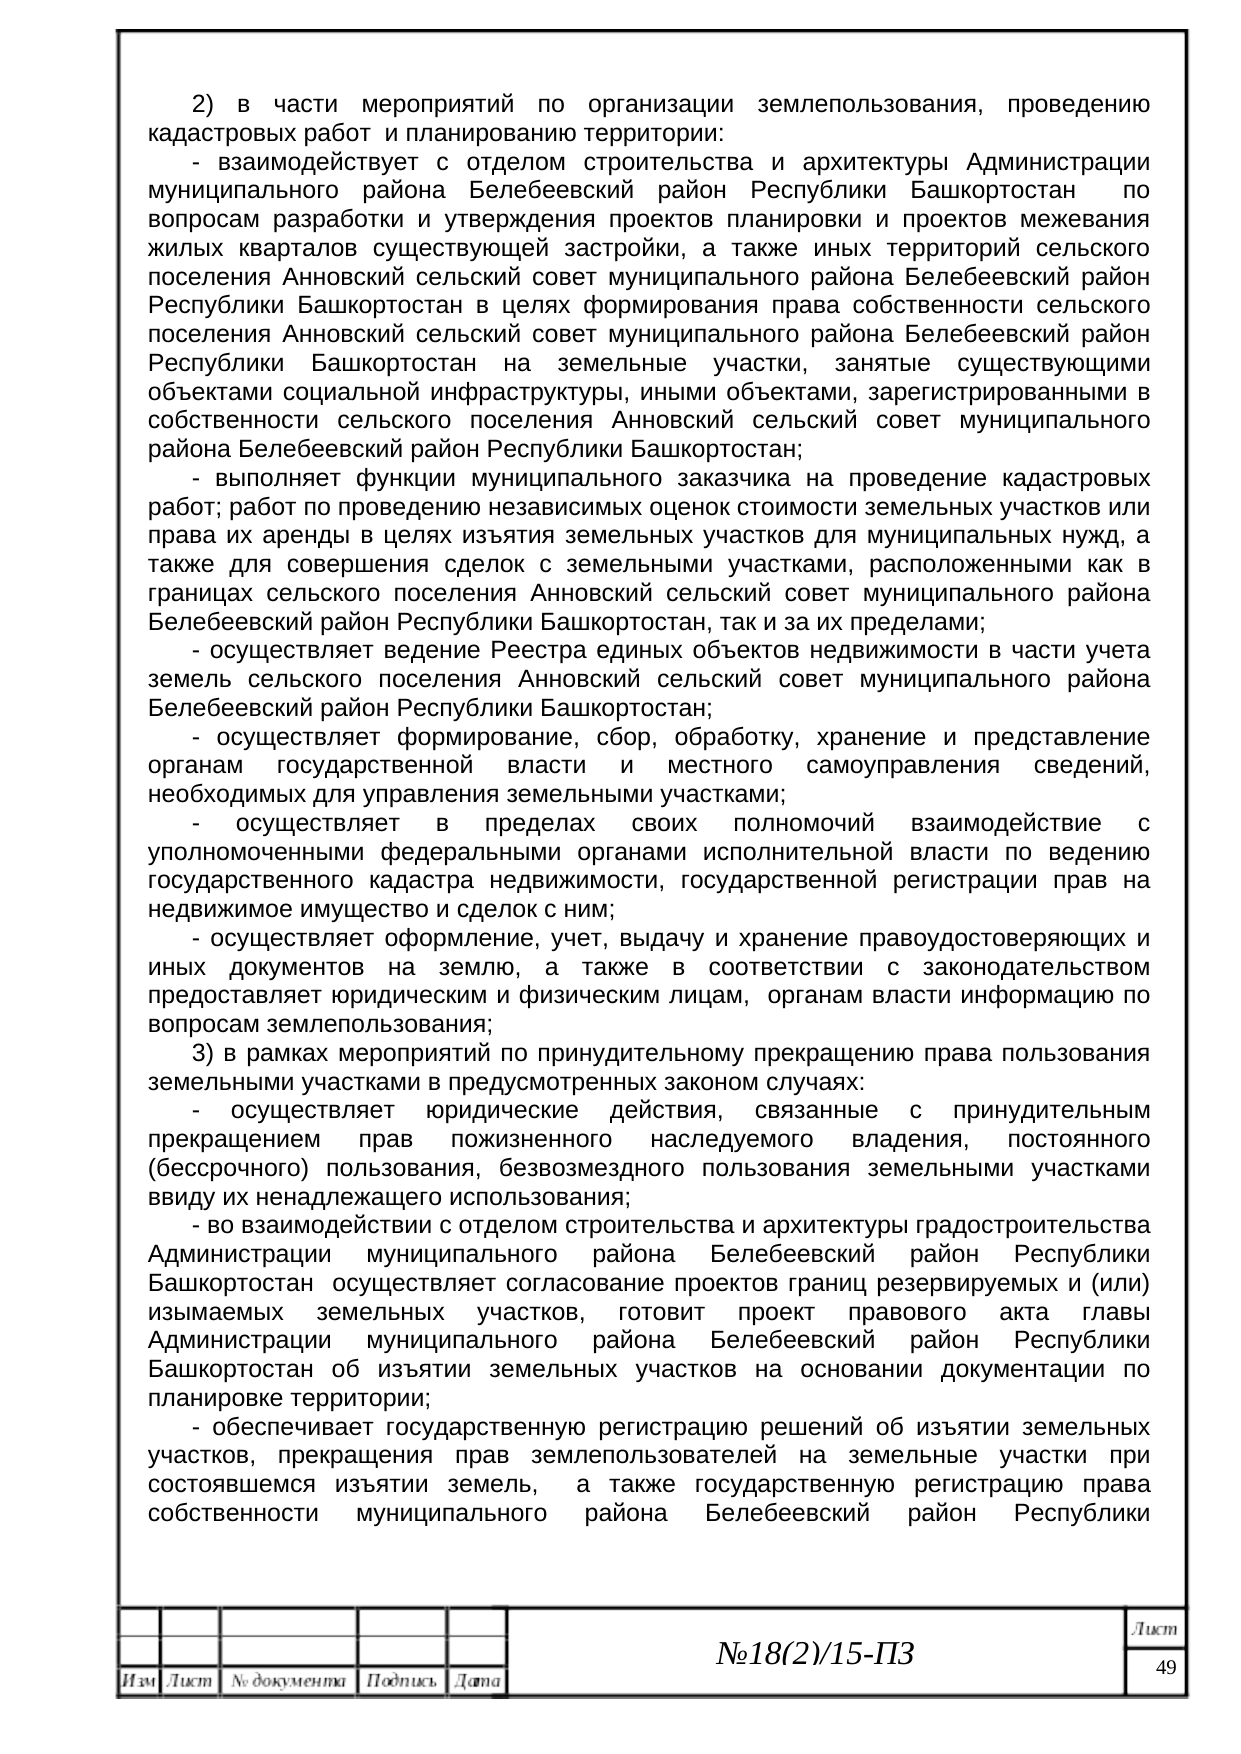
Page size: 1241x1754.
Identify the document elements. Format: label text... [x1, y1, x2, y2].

text - осуществляет формирование, сбор, обработку, хранение и представление органам государственной власти и местного самоуправления сведений, необходимых для управления земельными участками; [148, 722, 1152, 808]
text - выполняет функции муниципального заказчика на проведение кадастровых работ; работ по проведению независимых оценок стоимости земельных участков или права их аренды в целях изъятия земельных участков для муниципальных нужд, а также для совершения сделок с земельными участками, расположенными как в границах сельского поселения Анновский сельский совет муниципального района Белебеевский район Республики Башкортостан, так и за их пределами; [148, 463, 1152, 635]
text 3) в рамках мероприятий по принудительному прекращению права пользования земельными участками в предусмотренных законом случаях: [148, 1038, 1152, 1095]
text - во взаимодействии с отделом строительства и архитектуры градостроительства Администрации муниципального района Белебеевский район Республики Башкортостан осуществляет согласование проектов границ резервируемых и (или) изымаемых земельных участков, готовит проект правового акта главы Администрации муниципального района Белебеевский район Республики Башкортостан об изъятии земельных участков на основании документации по планировке территории; [148, 1210, 1152, 1412]
text 2) в части мероприятий по организации землепользования, проведению кадастровых работ и планированию территории: [148, 89, 1152, 147]
text - осуществляет оформление, учет, выдачу и хранение правоудостоверяющих и иных документов на землю, а также в соответствии с законодательством предоставляет юридическим и физическим лицам, органам власти информацию по вопросам землепользования; [148, 923, 1152, 1038]
text - осуществляет ведение Реестра единых объектов недвижимости в части учета земель сельского поселения Анновский сельский совет муниципального района Белебеевский район Республики Башкортостан; [148, 635, 1152, 722]
text - взаимодействует с отделом строительства и архитектуры Администрации муниципального района Белебеевский район Республики Башкортостан по вопросам разработки и утверждения проектов планировки и проектов межевания жилых кварталов существующей застройки, а также иных территорий сельского поселения Анновский сельский совет муниципального района Белебеевский район Республики Башкортостан в целях формирования права собственности сельского поселения Анновский сельский совет муниципального района Белебеевский район Республики Башкортостан на земельные участки, занятые существующими объектами социальной инфраструктуры, иными объектами, зарегистрированными в собственности сельского поселения Анновский сельский совет муниципального района Белебеевский район Республики Башкортостан; [148, 147, 1152, 463]
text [148, 1412, 1152, 1527]
text - осуществляет в пределах своих полномочий взаимодействие с уполномоченными федеральными органами исполнительной власти по ведению государственного кадастра недвижимости, государственной регистрации прав на недвижимое имущество и сделок с ним; [148, 808, 1152, 923]
text - осуществляет юридические действия, связанные с принудительным прекращением прав пожизненного наследуемого владения, постоянного (бессрочного) пользования, безвозмездного пользования земельными участками ввиду их ненадлежащего использования; [148, 1095, 1152, 1210]
